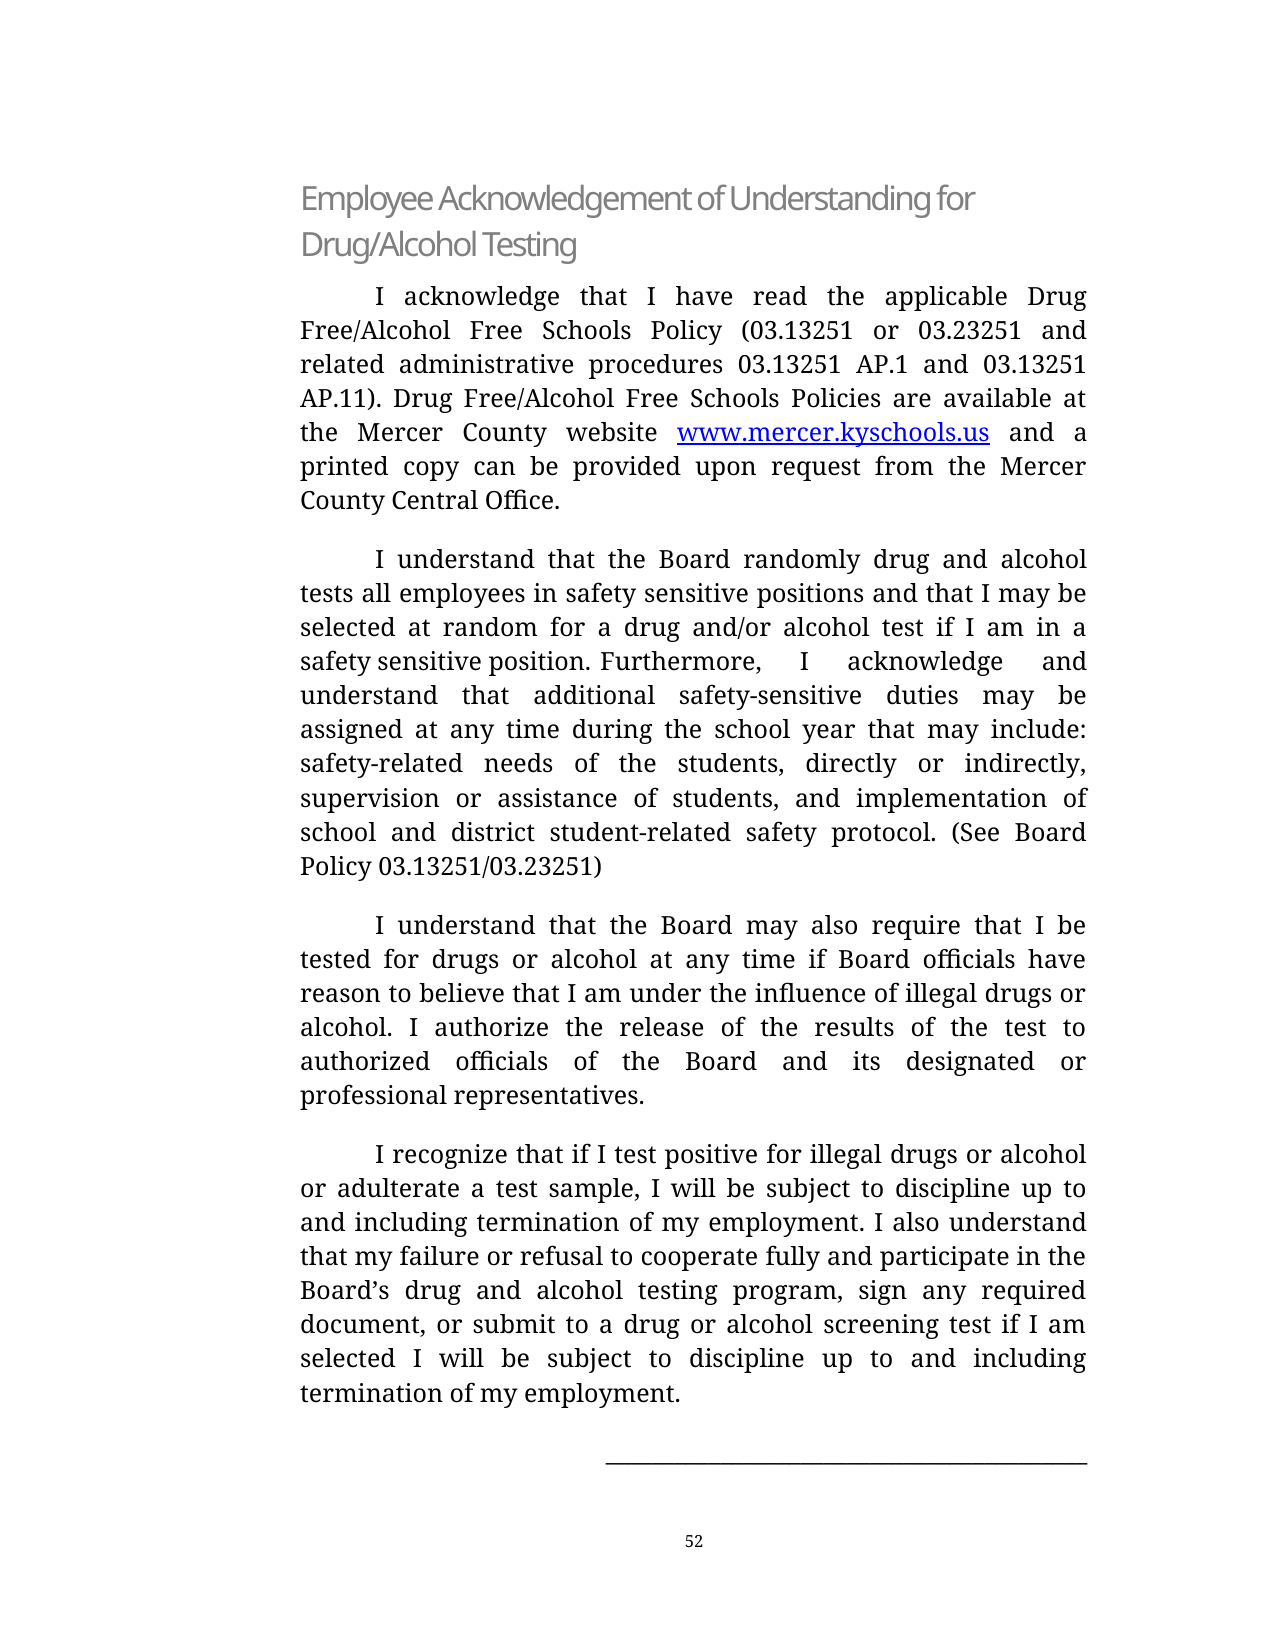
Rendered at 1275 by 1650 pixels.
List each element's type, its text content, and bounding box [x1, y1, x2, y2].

subtitle Employee Acknowledgement of Understanding for Drug/Alcohol Testing [300, 175, 1087, 266]
text I understand that the Board randomly drug and alcohol tests all employees in safety sensitive positions and that I may be selected at random for a drug and/or alcohol test if I am in a safety sensitive position. Furthermore, I acknowledge and understand that additional safety-sensitive duties may be assigned at any time during the school year that may include: safety-related needs of the students, directly or indirectly, supervision or assistance of students, and implementation of school and district student-related safety protocol. (See Board Policy 03.13251/03.23251) [300, 542, 1087, 882]
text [300, 1434, 1087, 1468]
text I acknowledge that I have read the applicable Drug Free/Alcohol Free Schools Policy (03.13251 or 03.23251 and related administrative procedures 03.13251 AP.1 and 03.13251 AP.11). Drug Free/Alcohol Free Schools Policies are available at the Mercer County website www.mercer.kyschools.us and a printed copy can be provided upon request from the Mercer County Central Office. [300, 278, 1087, 517]
text I understand that the Board may also require that I be tested for drugs or alcohol at any time if Board officials have reason to believe that I am under the influence of illegal drugs or alcohol. I authorize the release of the results of the test to authorized officials of the Board and its designated or professional representatives. [300, 907, 1087, 1112]
text I recognize that if I test positive for illegal drugs or alcohol or adulterate a test sample, I will be subject to discipline up to and including termination of my employment. I also understand that my failure or refusal to cooperate fully and participate in the Board’s drug and alcohol testing program, sign any required document, or submit to a drug or alcohol screening test if I am selected I will be subject to discipline up to and including termination of my employment. [300, 1137, 1087, 1409]
